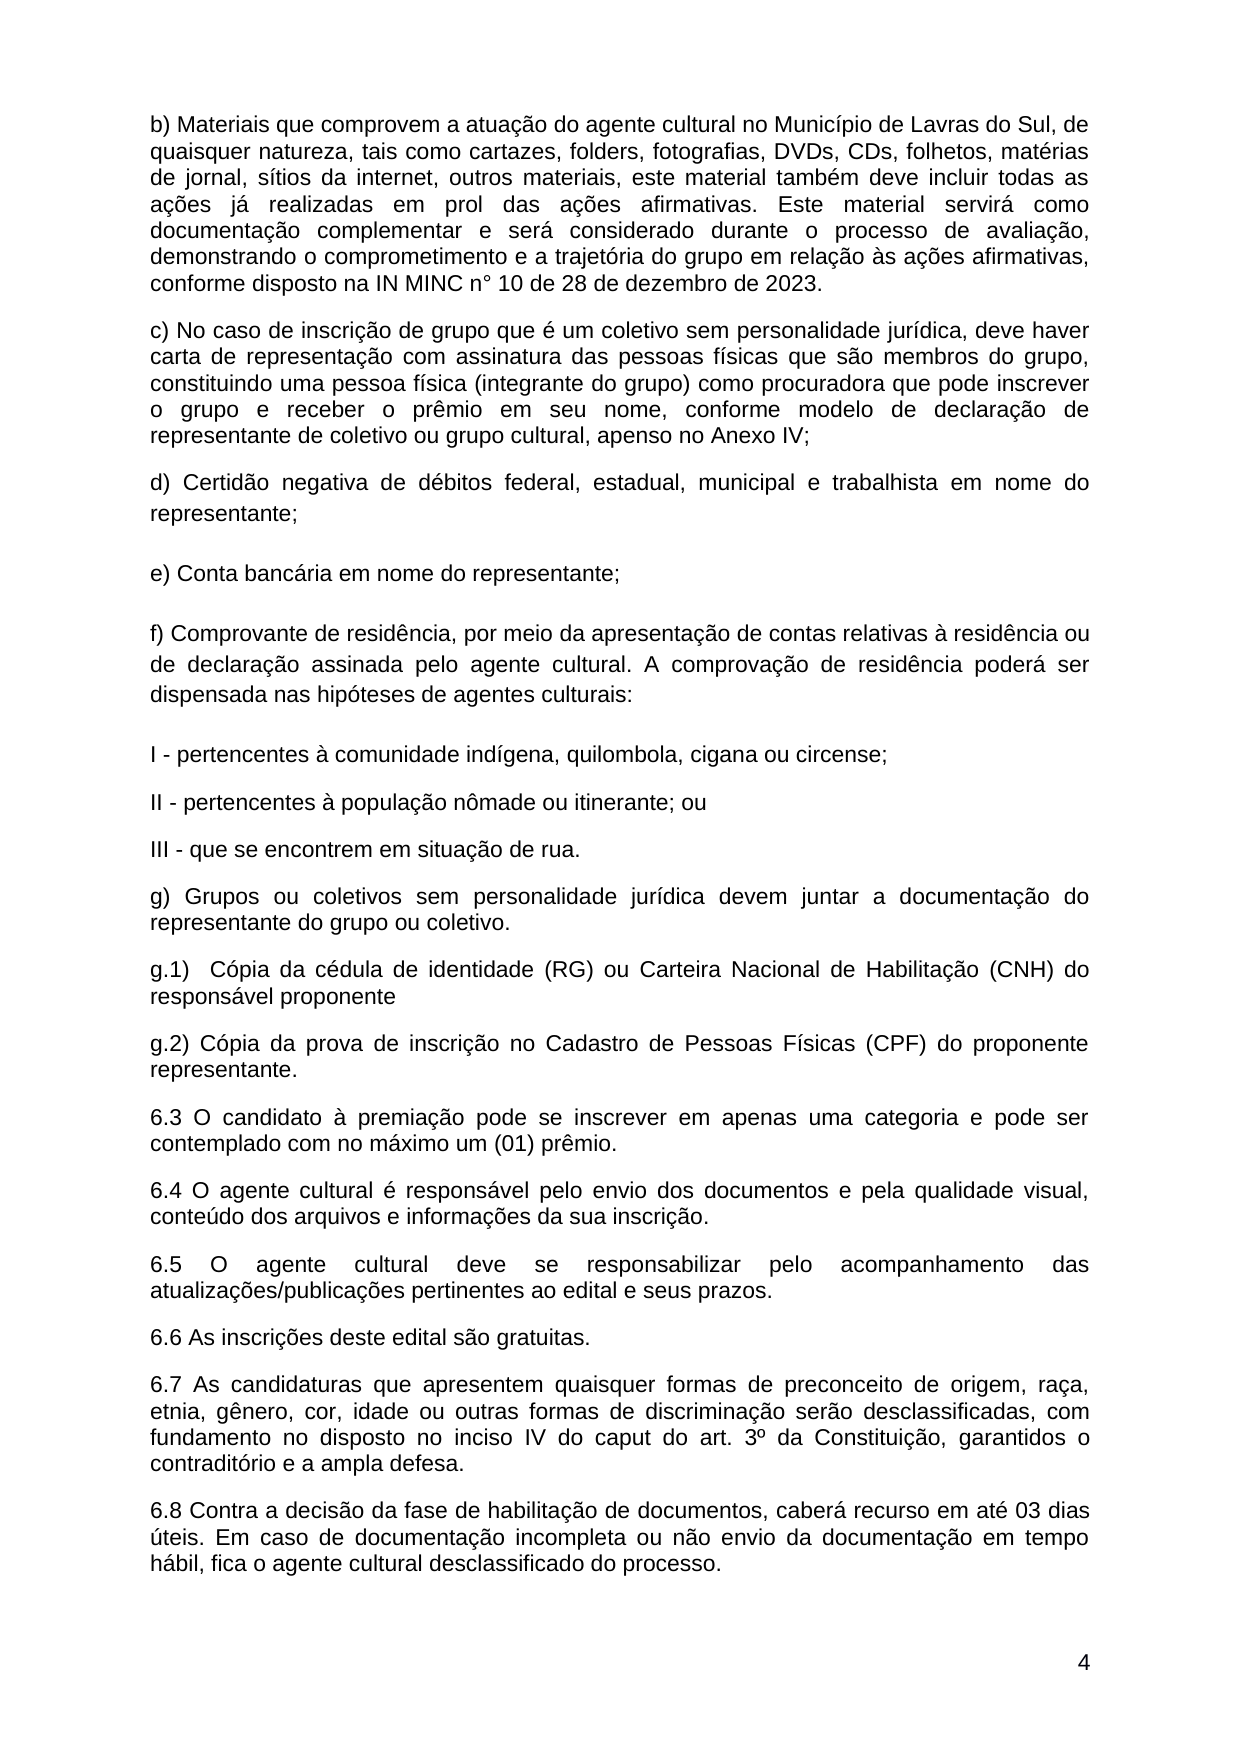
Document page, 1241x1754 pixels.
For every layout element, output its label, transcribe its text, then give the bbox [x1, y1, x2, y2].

text 6.4 O agente cultural é responsável pelo envio dos documentos e pela qualidade visual, conteúdo dos arquivos e informações da sua inscrição. [150, 1177, 1090, 1230]
text e) Conta bancária em nome do representante; [150, 560, 1090, 586]
text f) Comprovante de residência, por meio da apresentação de contas relativas à residência ou de declaração assinada pelo agente cultural. A comprovação de residência poderá ser dispensada nas hipóteses de agentes culturais: [150, 620, 1090, 707]
text III - que se encontrem em situação de rua. [150, 836, 1090, 862]
text b) Materiais que comprovem a atuação do agente cultural no Município de Lavras do Sul, de quaisquer natureza, tais como cartazes, folders, fotografias, DVDs, CDs, folhetos, matérias de jornal, sítios da internet, outros materiais, este material também deve incluir todas as ações já realizadas em prol das ações afirmativas. Este material servirá como documentação complementar e será considerado durante o processo de avaliação, demonstrando o comprometimento e a trajetória do grupo em relação às ações afirmativas, conforme disposto na IN MINC n° 10 de 28 de dezembro de 2023. [150, 111, 1090, 296]
text g) Grupos ou coletivos sem personalidade jurídica devem juntar a documentação do representante do grupo ou coletivo. [150, 883, 1090, 936]
text d) Certidão negativa de débitos federal, estadual, municipal e trabalhista em nome do representante; [150, 469, 1090, 526]
text g.1) Cópia da cédula de identidade (RG) ou Carteira Nacional de Habilitação (CNH) do responsável proponente [150, 956, 1090, 1009]
text c) No caso de inscrição de grupo que é um coletivo sem personalidade jurídica, deve haver carta de representação com assinatura das pessoas físicas que são membros do grupo, constituindo uma pessoa física (integrante do grupo) como procuradora que pode inscrever o grupo e receber o prêmio em seu nome, conforme modelo de declaração de representante de coletivo ou grupo cultural, apenso no Anexo IV; [150, 317, 1090, 448]
text 6.6 As inscrições deste edital são gratuitas. [150, 1324, 1090, 1350]
text 6.8 Contra a decisão da fase de habilitação de documentos, caberá recurso em até 03 dias úteis. Em caso de documentação incompleta ou não envio da documentação em tempo hábil, fica o agente cultural desclassificado do processo. [150, 1497, 1090, 1577]
text I - pertencentes à comunidade indígena, quilombola, cigana ou circense; [150, 741, 1090, 768]
text II - pertencentes à população nômade ou itinerante; ou [150, 788, 1090, 815]
text 6.3 O candidato à premiação pode se inscrever em apenas uma categoria e pode ser contemplado com no máximo um (01) prêmio. [150, 1103, 1090, 1156]
text 6.7 As candidaturas que apresentem quaisquer formas de preconceito de origem, raça, etnia, gênero, cor, idade ou outras formas de discriminação serão desclassificadas, com fundamento no disposto no inciso IV do caput do art. 3º da Constituição, garantidos o contraditório e a ampla defesa. [150, 1371, 1090, 1477]
text 6.5 O agente cultural deve se responsabilizar pelo acompanhamento das atualizações/publicações pertinentes ao edital e seus prazos. [150, 1251, 1090, 1303]
text g.2) Cópia da prova de inscrição no Cadastro de Pessoas Físicas (CPF) do proponente representante. [150, 1030, 1090, 1083]
